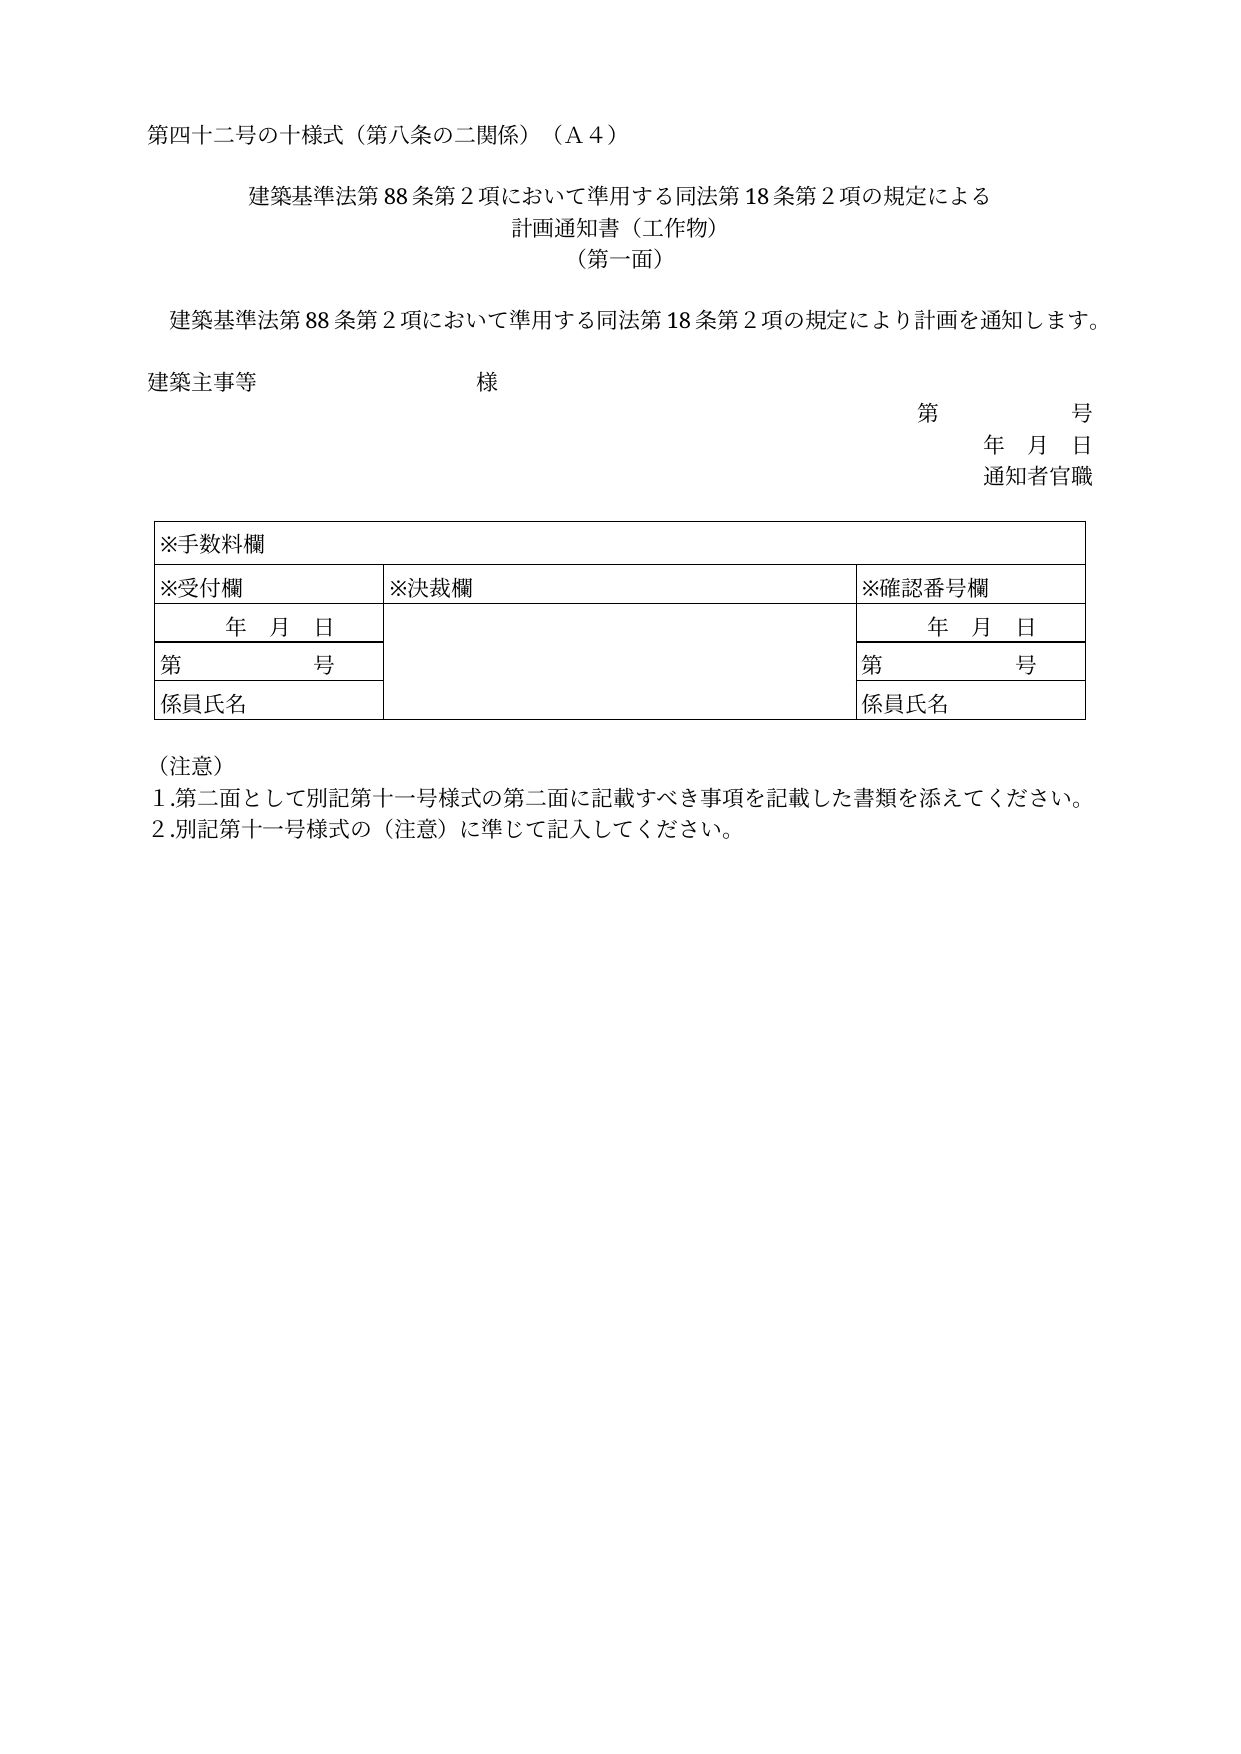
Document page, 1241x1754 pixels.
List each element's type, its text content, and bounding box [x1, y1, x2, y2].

table_cell ※決裁欄 [384, 565, 856, 603]
text 通知者官職 [148, 459, 1092, 491]
table_cell 係員氏名 [857, 681, 1085, 718]
text 第 号 [148, 396, 1092, 428]
text 計画通知書（工作物） [148, 211, 1092, 242]
table_cell 係員氏名 [155, 681, 383, 718]
text ２.別記第十一号様式の（注意）に準じて記入してください。 [148, 812, 1092, 844]
text 建築基準法第88条第２項において準用する同法第18条第２項の規定による [148, 179, 1092, 211]
text 年 月 日 [148, 428, 1092, 459]
table_cell [384, 604, 856, 718]
text 建築基準法第88条第２項において準用する同法第18条第２項の規定により計画を通知します。 [148, 304, 1092, 335]
text 建築主事等 様 [148, 365, 1092, 396]
text （注意） [148, 749, 1092, 781]
table_cell ※受付欄 [155, 565, 383, 603]
table_cell 年 月 日 [155, 604, 383, 641]
table_header ※手数料欄 [155, 522, 1085, 564]
table_cell 年 月 日 [857, 604, 1085, 641]
table_cell ※確認番号欄 [857, 565, 1085, 603]
table_cell 第 号 [857, 643, 1085, 680]
text （第一面） [148, 242, 1092, 274]
text 第四十二号の十様式（第八条の二関係）（Ａ４） [148, 118, 1092, 149]
table_cell 第 号 [155, 643, 383, 680]
text １.第二面として別記第十一号様式の第二面に記載すべき事項を記載した書類を添えてください。 [148, 781, 1092, 812]
